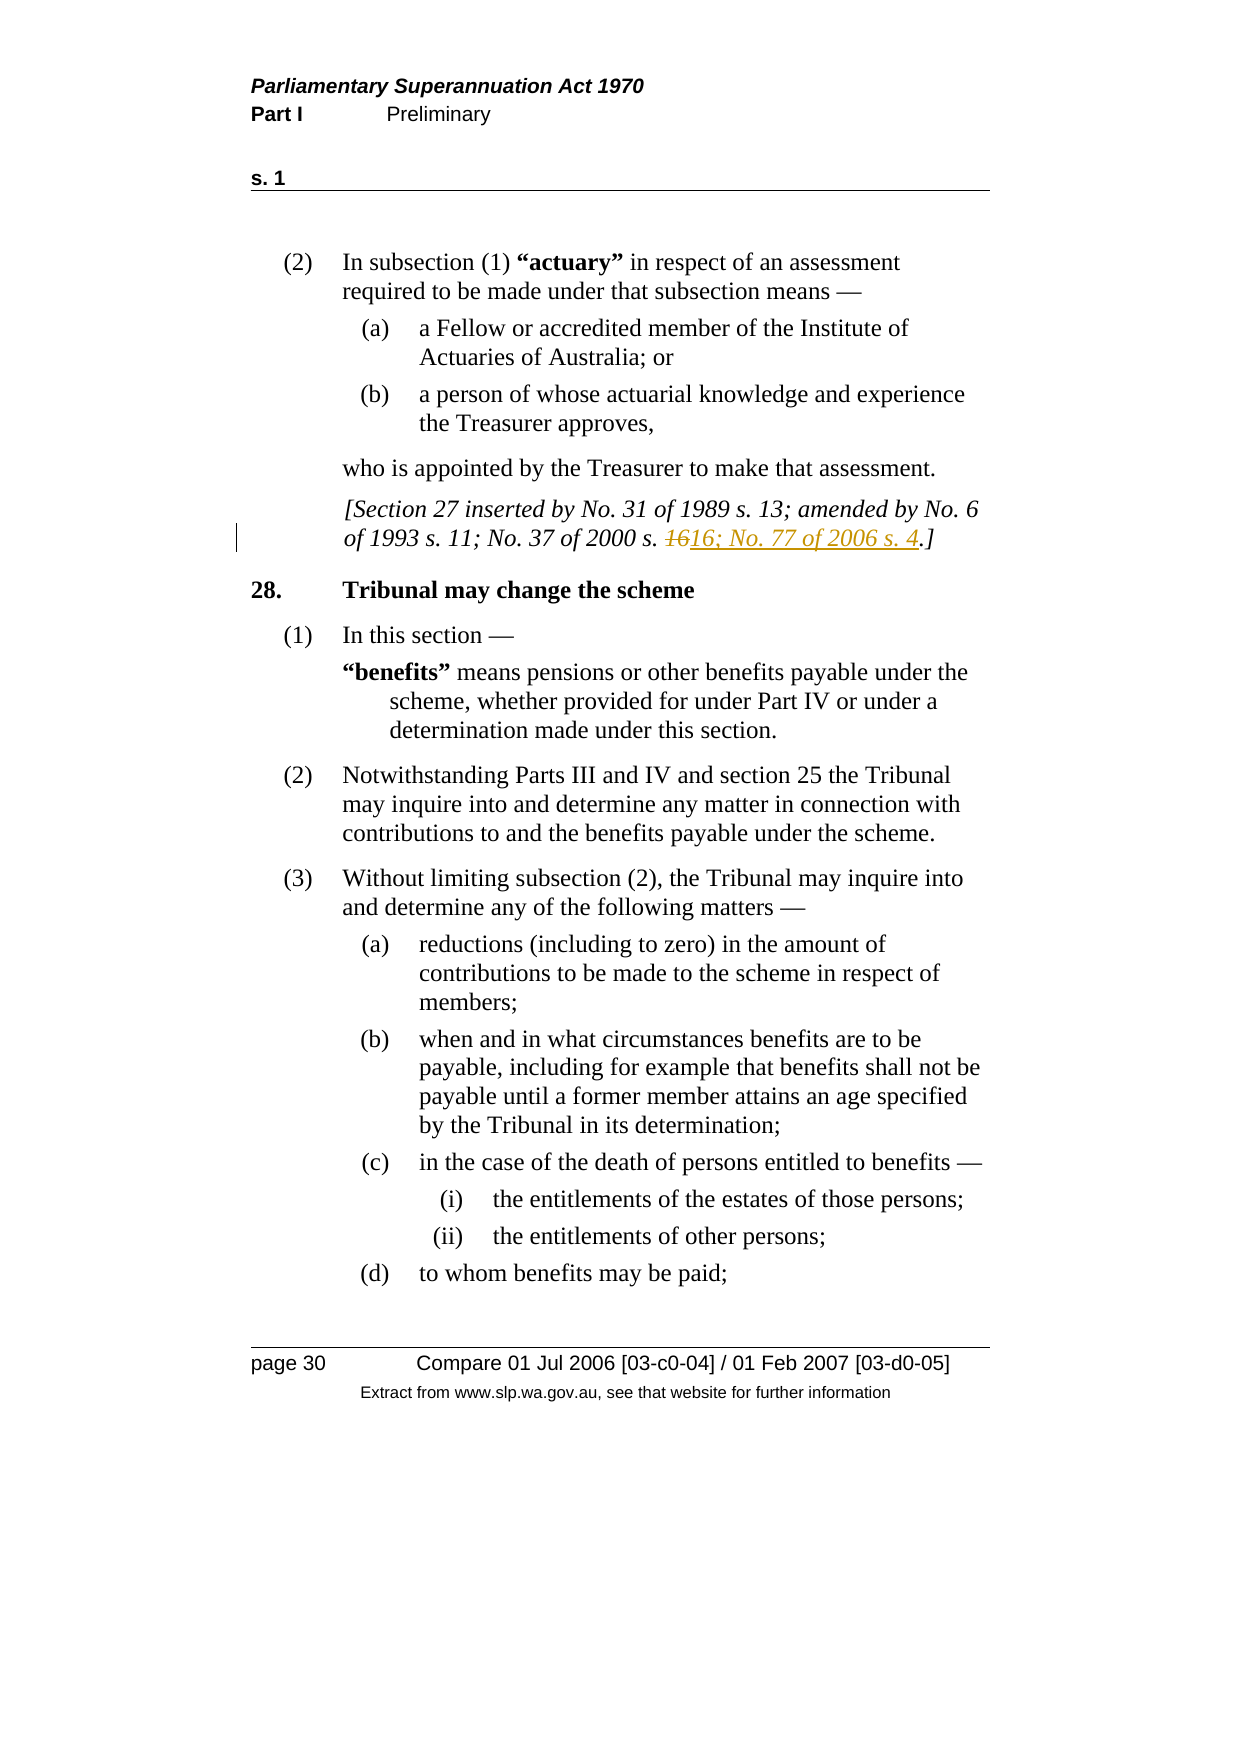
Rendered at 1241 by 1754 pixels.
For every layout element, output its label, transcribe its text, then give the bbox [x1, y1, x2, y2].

text (i) the entitlements of the estates of those persons; [251, 1184, 990, 1213]
text (b) a person of whose actuarial knowledge and experience the Treasurer approves, [251, 379, 990, 437]
text (2) In subsection (1) “actuary” in respect of an assessment required to be made under that subsection means — [251, 247, 990, 305]
text (1) In this section — [251, 620, 990, 649]
text (3) Without limiting subsection (2), the Tribunal may inquire into and determine any of the following matters — [251, 863, 990, 921]
text (ii) the entitlements of other persons; [251, 1221, 990, 1250]
text [Section 27 inserted by No. 31 of 1989 s. 13; amended by No. 6 of 1993 s. 11; No. 37 of 2000 s. .] [251, 494, 990, 552]
text (c) in the case of the death of persons entitled to benefits — [251, 1147, 990, 1176]
text (d) to whom benefits may be paid; [251, 1258, 990, 1287]
text (a) a Fellow or accredited member of the Institute of Actuaries of Australia; or [251, 313, 990, 371]
text (b) when and in what circumstances benefits are to be payable, including for example that benefits shall not be payable until a former member attains an age specified by the Tribunal in its determination; [251, 1024, 990, 1139]
text (a) reductions (including to zero) in the amount of contributions to be made to the scheme in respect of members; [251, 929, 990, 1015]
subtitle 28. Tribunal may change the scheme [251, 575, 990, 604]
text (2) Notwithstanding Parts III and IV and section 25 the Tribunal may inquire into and determine any matter in connection with contributions to and the benefits payable under the scheme. [251, 760, 990, 847]
text “benefits” means pensions or other benefits payable under the scheme, whether provided for under Part IV or under a determination made under this section. [251, 657, 990, 744]
text who is appointed by the Treasurer to make that assessment. [251, 453, 990, 482]
